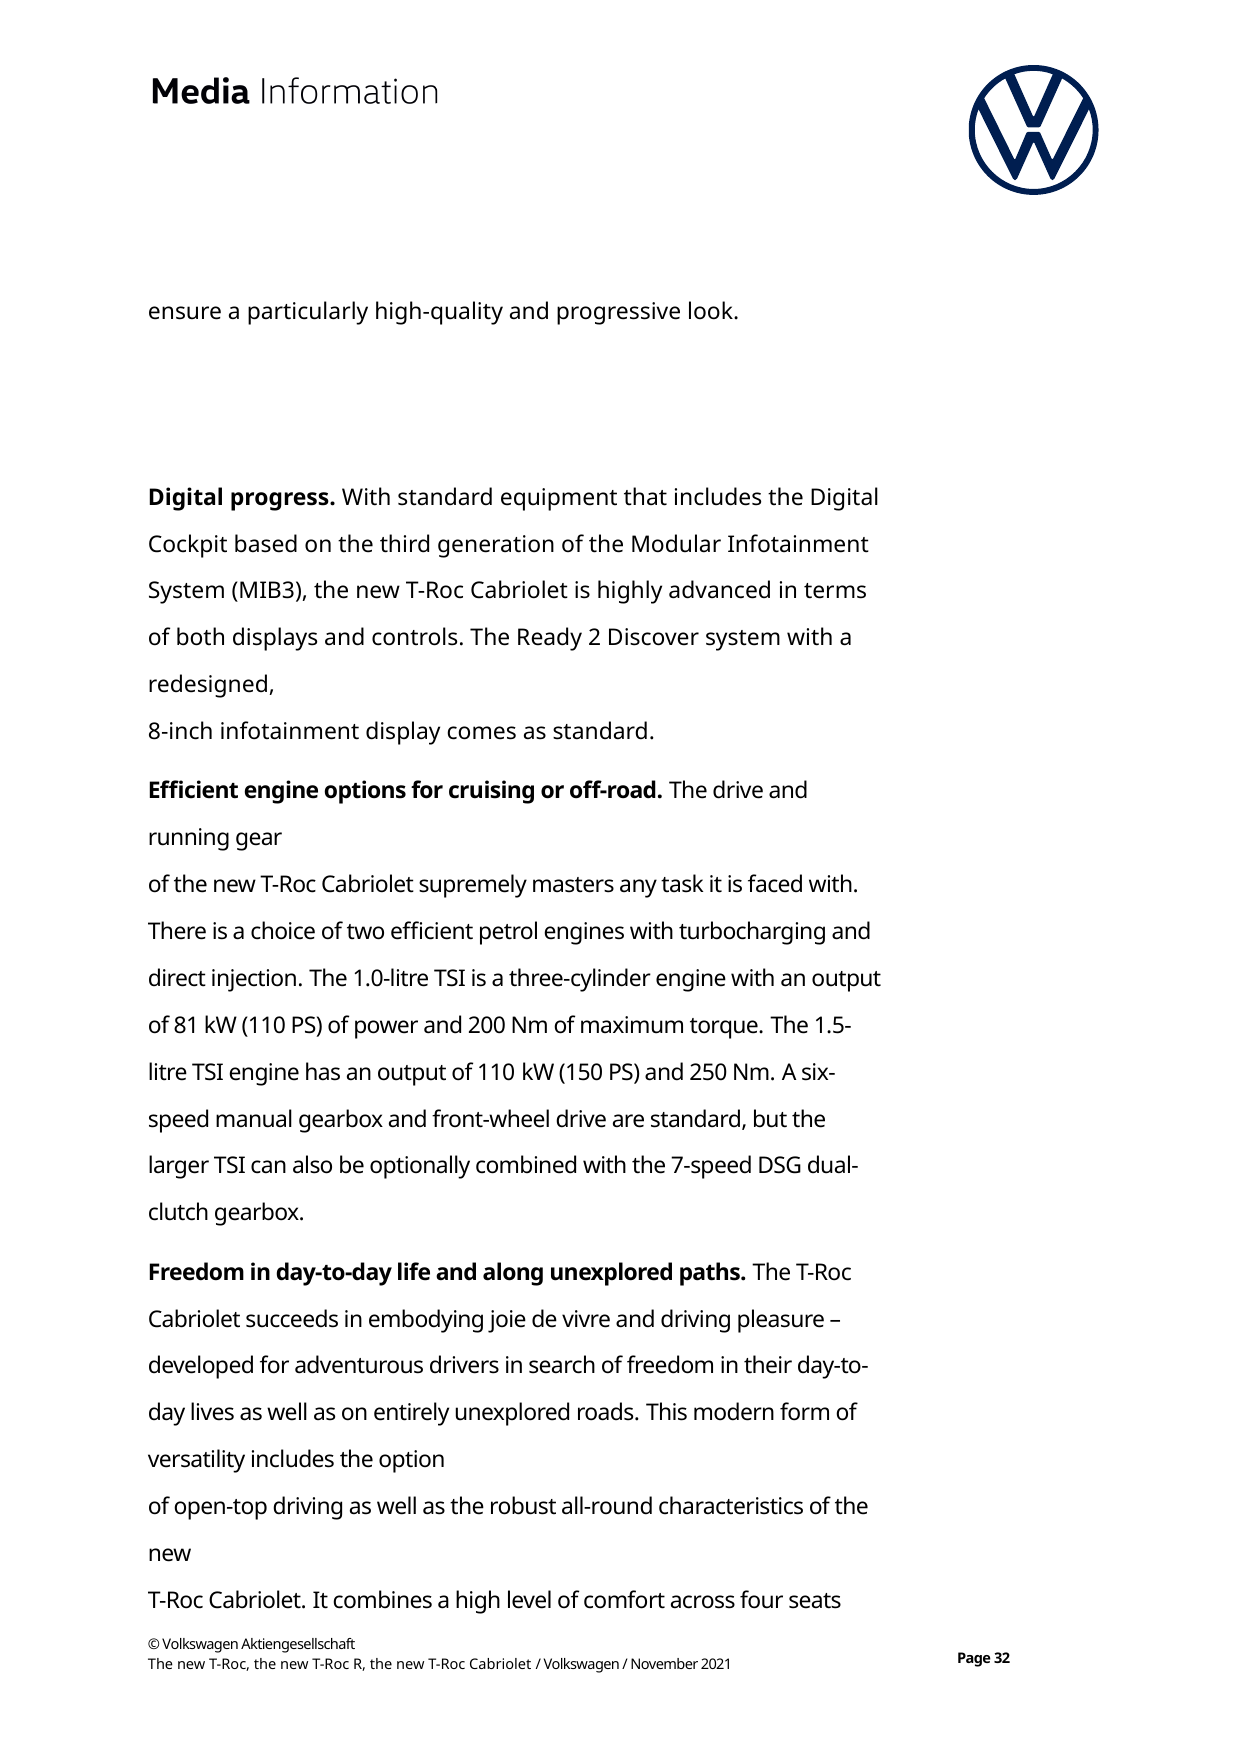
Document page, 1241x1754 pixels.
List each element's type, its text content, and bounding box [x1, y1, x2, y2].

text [148, 1256, 886, 1615]
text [148, 295, 886, 456]
picture [147, 73, 442, 109]
text Efficient engine options for cruising or off-road. The drive and running gear of the new T-Roc Cabriolet supremely masters any task it is faced with. There is a choice of two efficient petrol engines with turbocharging and direct injection. The 1.0-litre TSI is a three-cylinder engine with an output of 81 kW (110 PS) of power and 200 Nm of maximum torque. The 1.5-litre TSI engine has an output of 110 kW (150 PS) and 250 Nm. A six-speed manual gearbox and front-wheel drive are standard, but the larger TSI can also be optionally combined with the 7-speed DSG dual-clutch gearbox. [148, 774, 886, 1228]
text Digital progress. With standard equipment that includes the Digital Cockpit based on the third generation of the Modular Infotainment System (MIB3), the new T-Roc Cabriolet is highly advanced in terms of both displays and controls. The Ready 2 Discover system with a redesigned, 8-inch infotainment display comes as standard. [148, 481, 886, 746]
